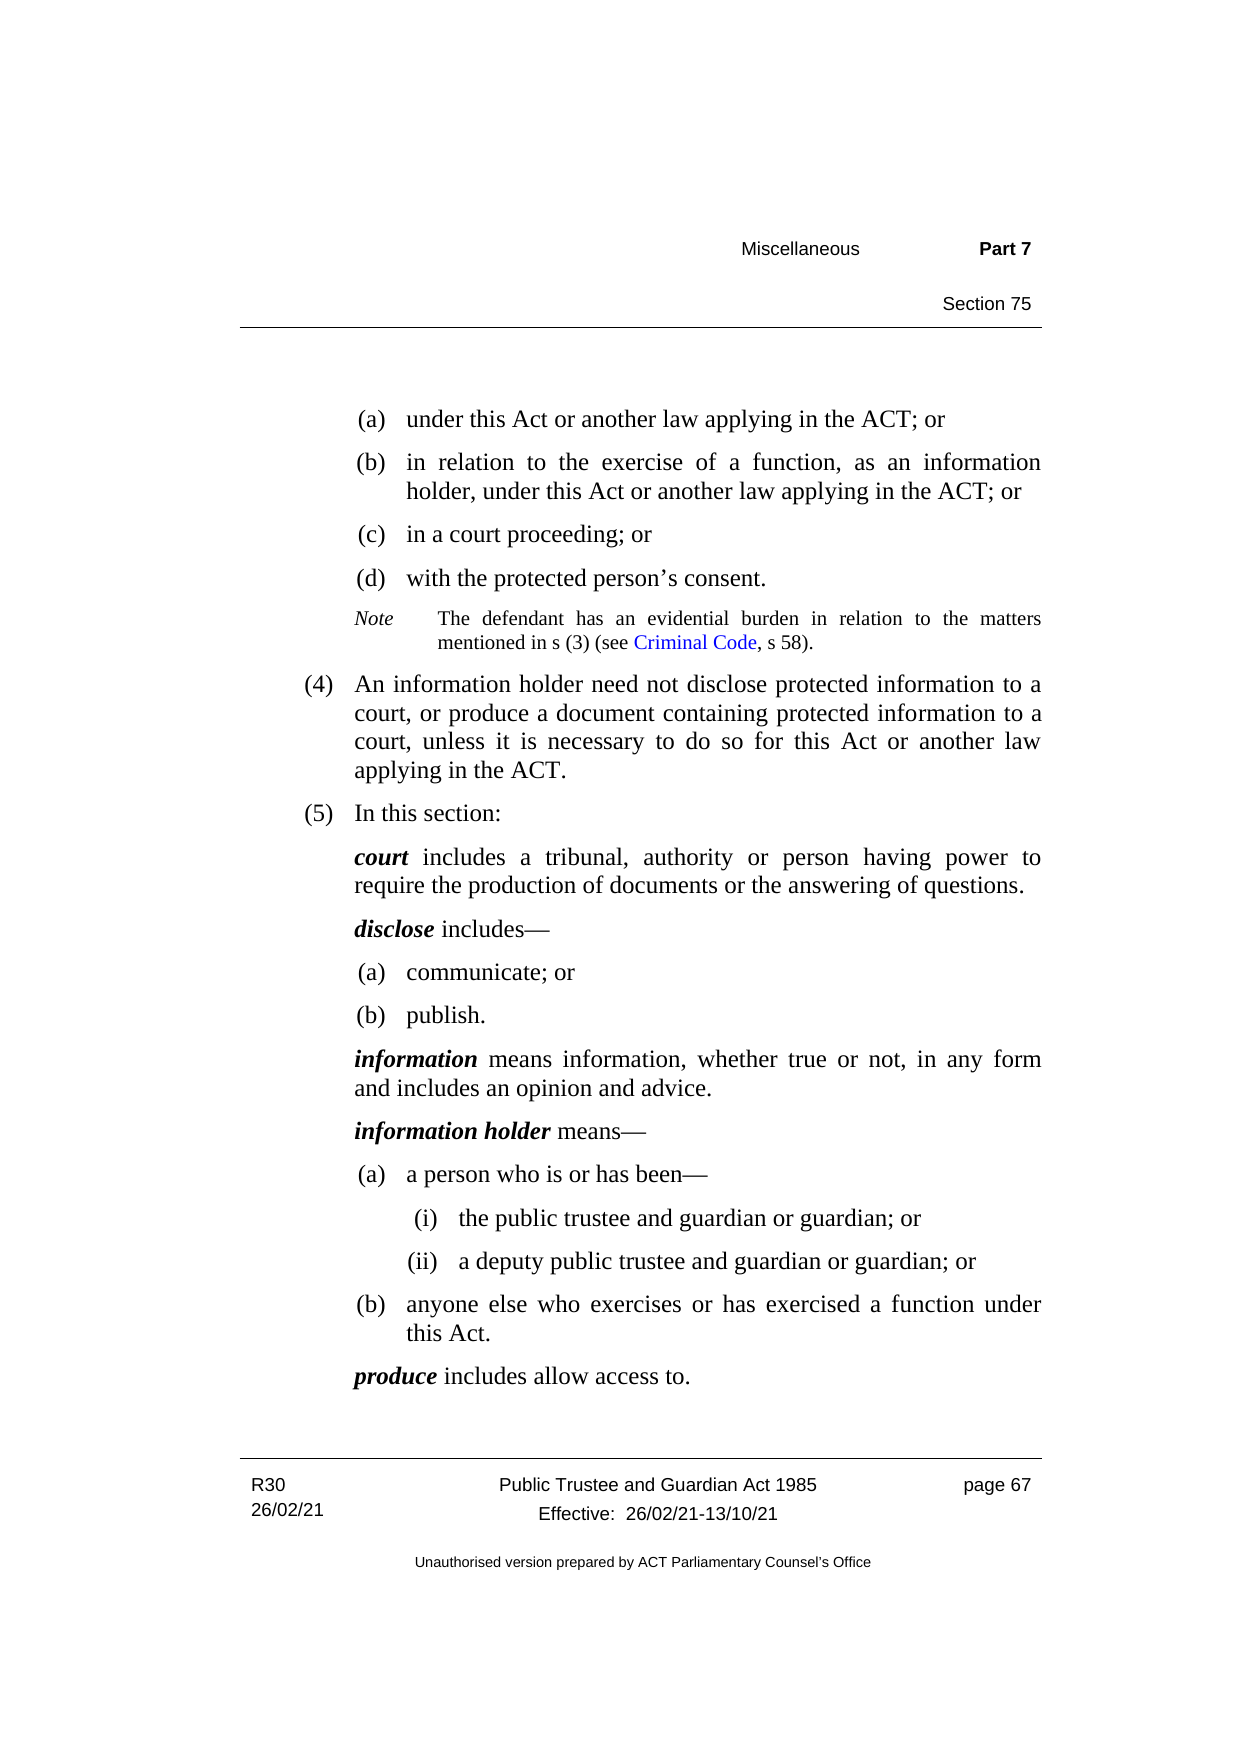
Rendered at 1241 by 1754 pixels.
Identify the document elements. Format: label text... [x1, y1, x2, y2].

text (5) In this section: [239, 798, 1042, 827]
text (b) anyone else who exercises or has exercised a function under this Act. [239, 1289, 1042, 1347]
text (a) a person who is or has been— [239, 1159, 1042, 1188]
text (a) communicate; or [239, 957, 1042, 986]
text information holder means— [354, 1116, 1042, 1145]
text (4) An information holder need not disclose protected information to a court, or produce a document containing protected information to a court, unless it is necessary to do so for this Act or another law applying in the ACT. [239, 669, 1042, 784]
text (b) publish. [239, 1001, 1042, 1029]
text (ii) a deputy public trustee and guardian or guardian; or [239, 1246, 1042, 1275]
text produce includes allow access to. [354, 1361, 1042, 1390]
text information means information, whether true or not, in any form and includes an opinion and advice. [354, 1044, 1042, 1101]
text (d) with the protected person’s consent. [239, 563, 1042, 592]
text disclose includes— [354, 914, 1042, 943]
text (i) the public trustee and guardian or guardian; or [239, 1203, 1042, 1231]
text (c) in a court proceeding; or [239, 519, 1042, 548]
text (a) under this Act or another law applying in the ACT; or [239, 404, 1042, 433]
text Note The defendant has an evidential burden in relation to the matters mentioned in s (3) (see Criminal Code, s 58). [354, 606, 1042, 654]
text court includes a tribunal, authority or person having power to require the production of documents or the answering of questions. [354, 842, 1042, 899]
text (b) in relation to the exercise of a function, as an information holder, under this Act or another law applying in the ACT; or [239, 447, 1042, 505]
